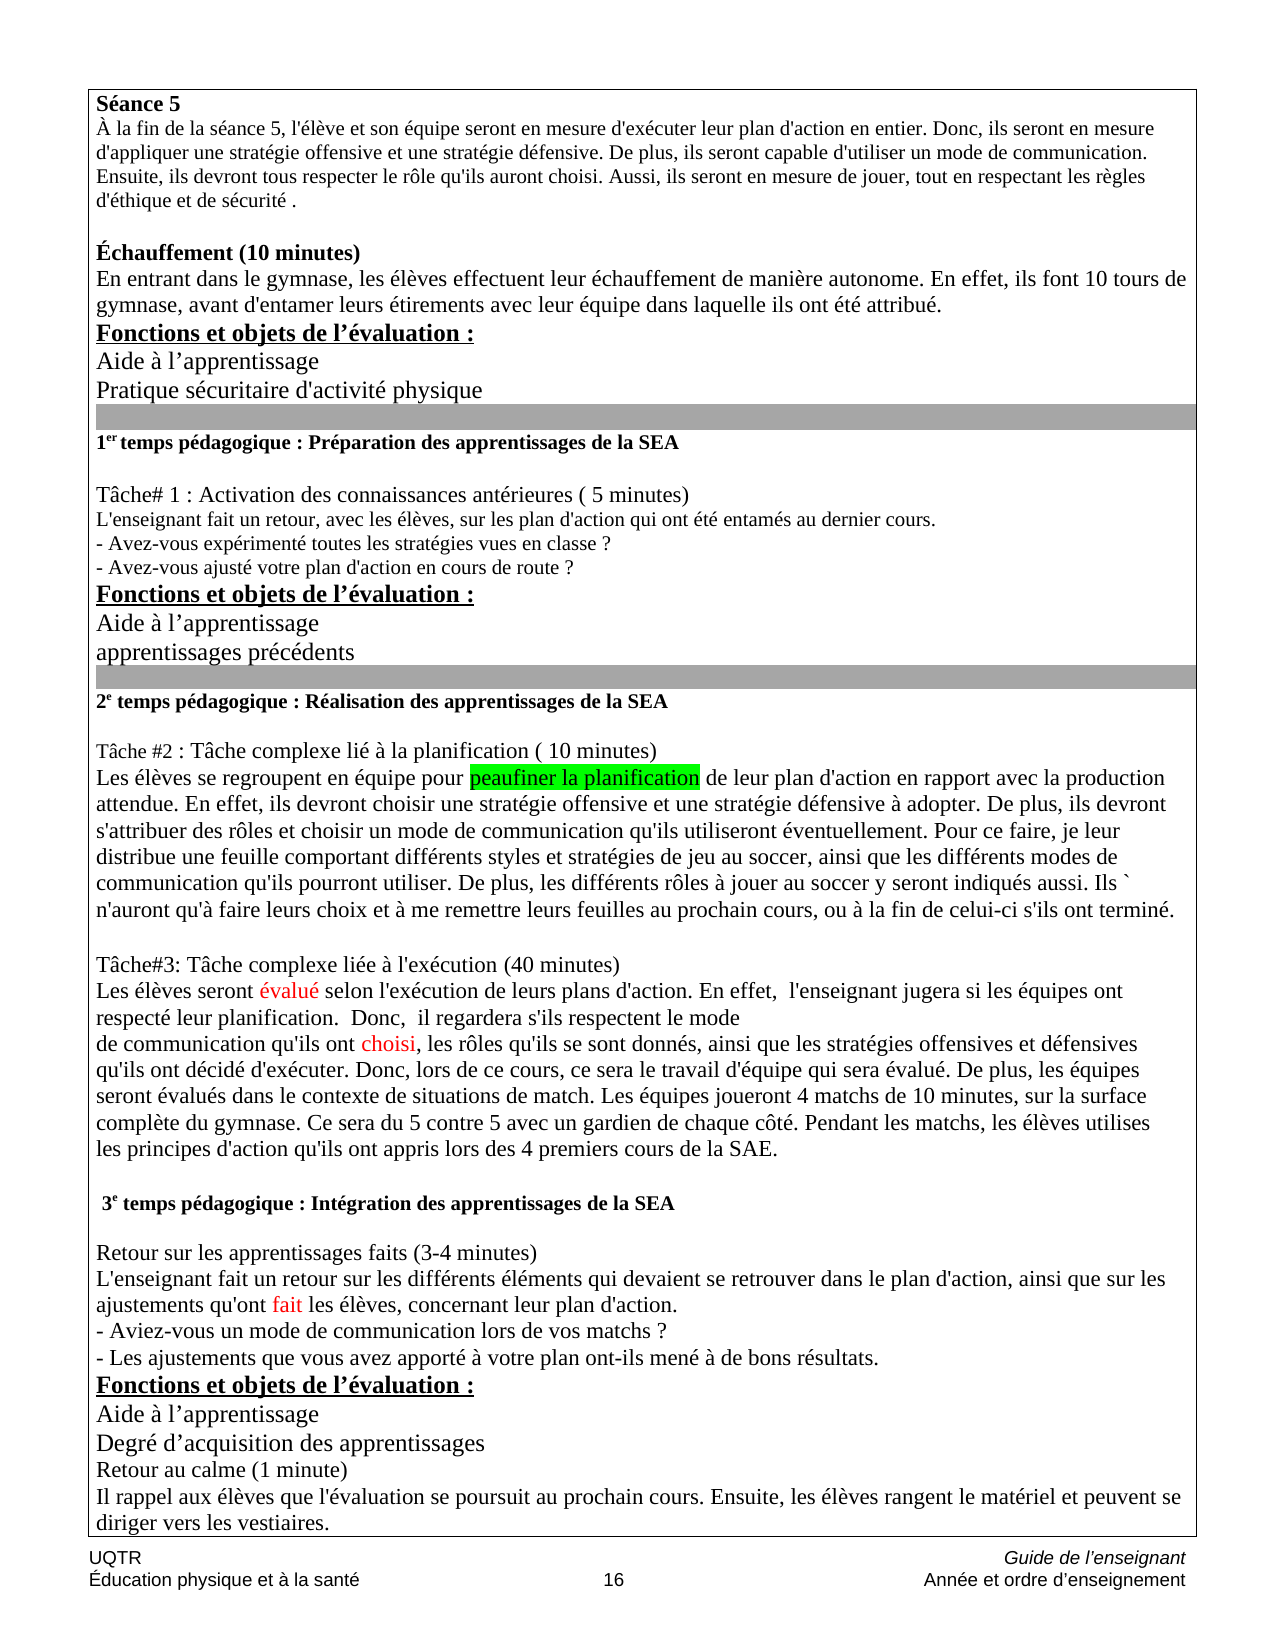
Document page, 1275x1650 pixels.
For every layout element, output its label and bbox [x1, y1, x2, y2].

table_cell [89, 90, 1196, 1536]
